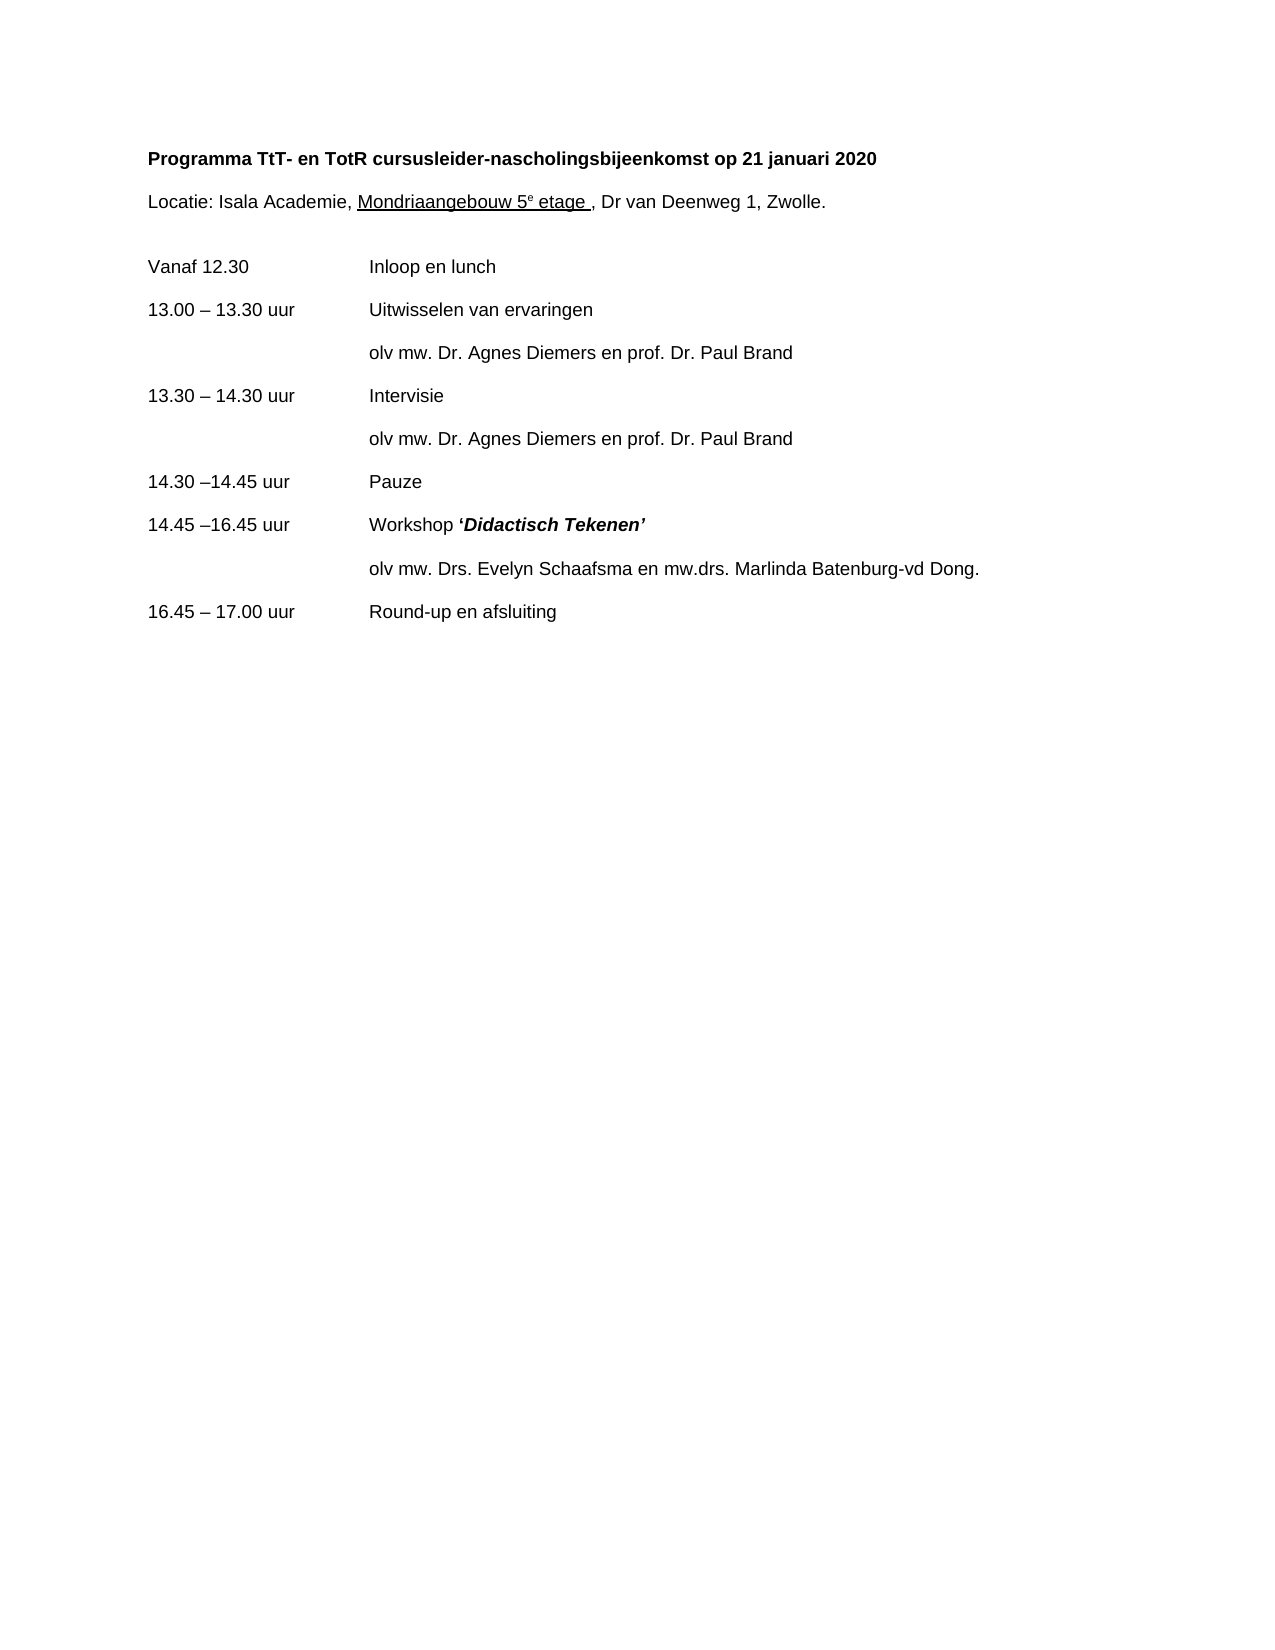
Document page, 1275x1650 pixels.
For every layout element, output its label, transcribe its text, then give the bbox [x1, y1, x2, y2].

text olv mw. Dr. Agnes Diemers en prof. Dr. Paul Brand [148, 342, 1127, 363]
text 14.30 –14.45 uur Pauze [148, 471, 1127, 493]
text Vanaf 12.30 Inloop en lunch [148, 255, 1127, 277]
text 16.45 – 17.00 uur Round-up en afsluiting [148, 600, 1127, 622]
text 13.30 – 14.30 uur Intervisie [148, 385, 1127, 406]
text Locatie: Isala Academie, Mondriaangebouw 5e etage , Dr van Deenweg 1, Zwolle. [148, 191, 1127, 212]
text 13.00 – 13.30 uur Uitwisselen van ervaringen [148, 298, 1127, 320]
text olv mw. Dr. Agnes Diemers en prof. Dr. Paul Brand [369, 428, 1127, 449]
text 14.45 –16.45 uur Workshop ‘Didactisch Tekenen’ [148, 514, 1127, 536]
text Programma TtT- en TotR cursusleider-nascholingsbijeenkomst op 21 januari 2020 [148, 148, 1127, 169]
text olv mw. Drs. Evelyn Schaafsma en mw.drs. Marlinda Batenburg-vd Dong. [369, 557, 1127, 579]
